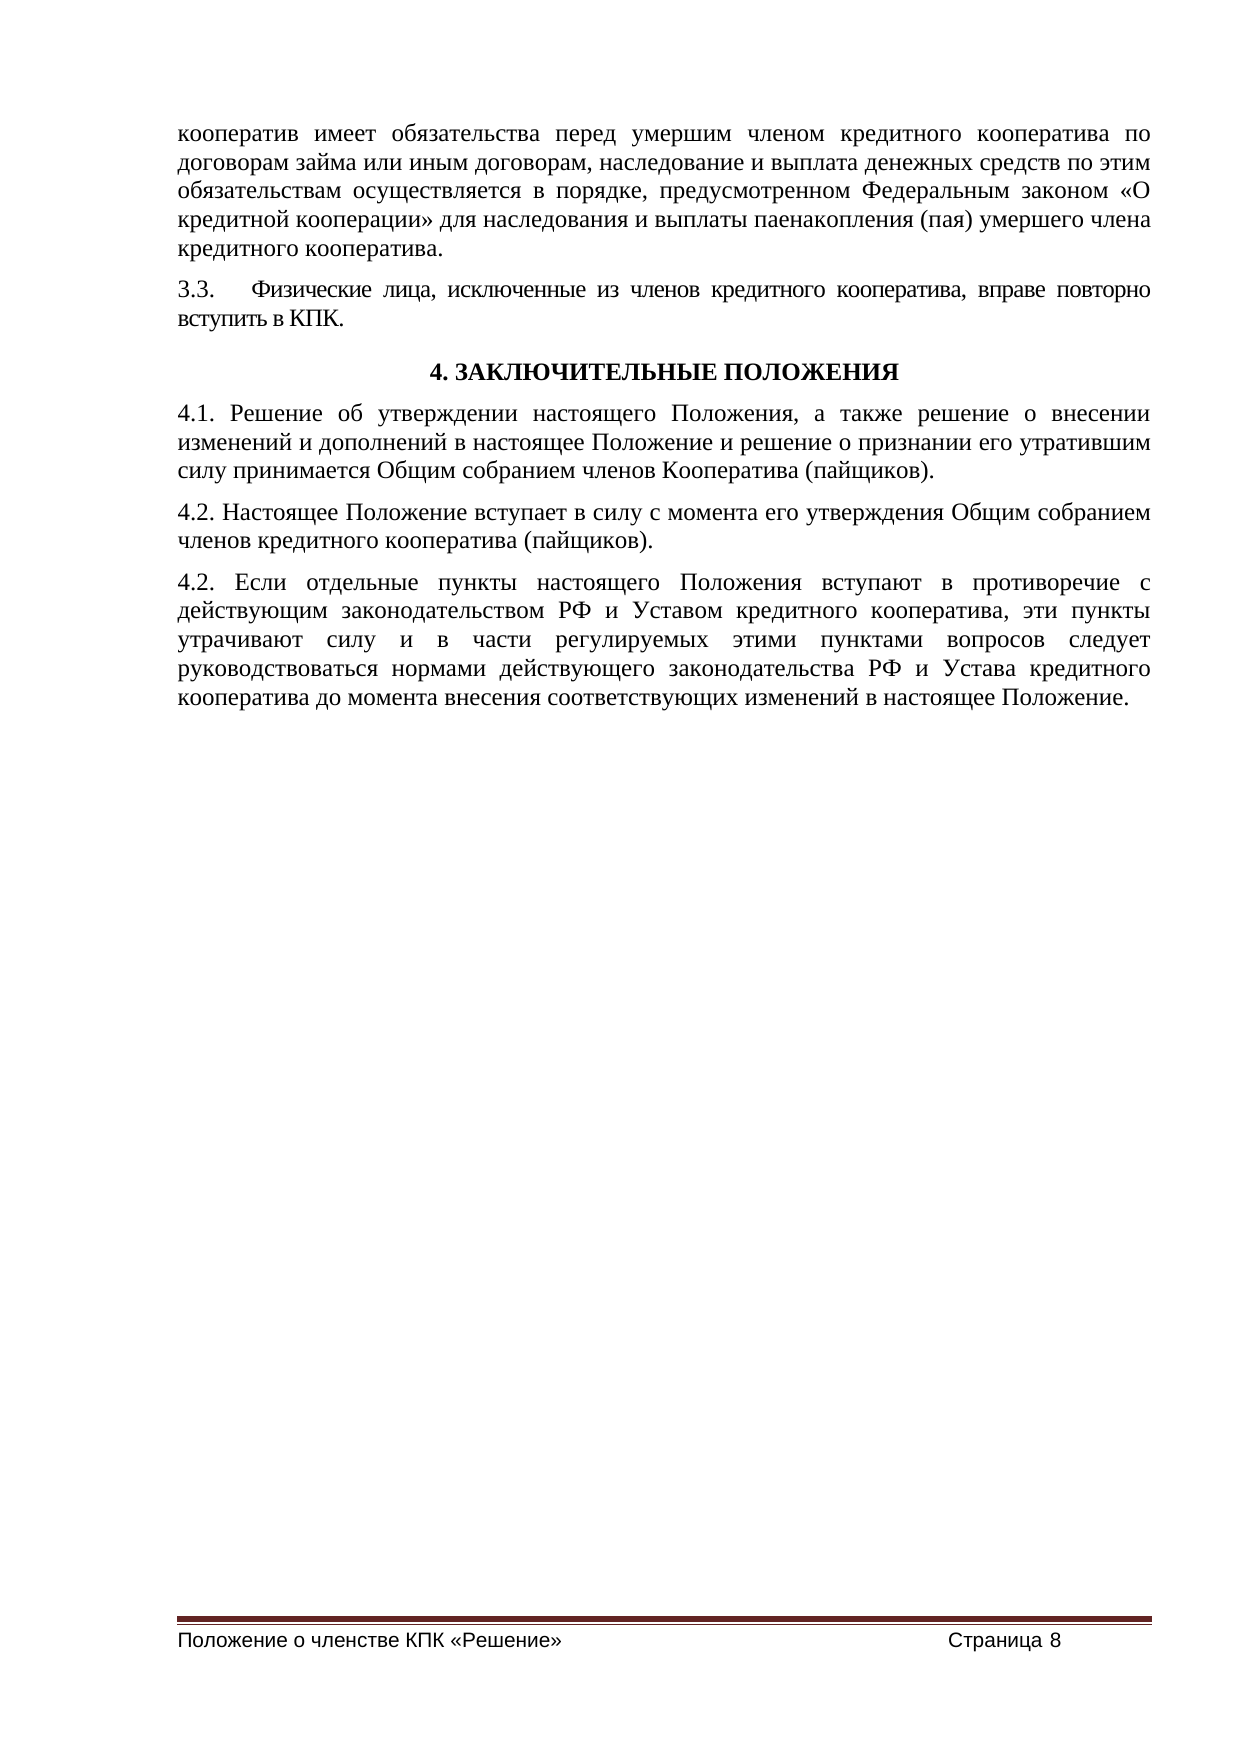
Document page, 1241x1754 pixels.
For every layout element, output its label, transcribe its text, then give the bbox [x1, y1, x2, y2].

text 4.2. Если отдельные пункты настоящего Положения вступают в противоречие с действующим законодательством РФ и Уставом кредитного кооператива, эти пункты утрачивают силу и в части регулируемых этими пунктами вопросов следует руководствоваться нормами действующего законодательства РФ и Устава кредитного кооператива до момента внесения соответствующих изменений в настоящее Положение. [177, 567, 1152, 711]
text 4.2. Настоящее Положение вступает в силу с момента его утверждения Общим собранием членов кредитного кооператива (пайщиков). [177, 497, 1152, 554]
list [177, 118, 1152, 262]
text 4.1. Решение об утверждении настоящего Положения, а также решение о внесении изменений и дополнений в настоящее Положение и решение о признании его утратившим силу принимается Общим собранием членов Кооператива (пайщиков). [177, 398, 1152, 484]
list Физические лица, исключенные из членов кредитного кооператива, вправе повторно вступить в КПК. [177, 274, 1152, 332]
text 4. ЗАКЛЮЧИТЕЛЬНЫЕ ПОЛОЖЕНИЯ [177, 357, 1152, 386]
